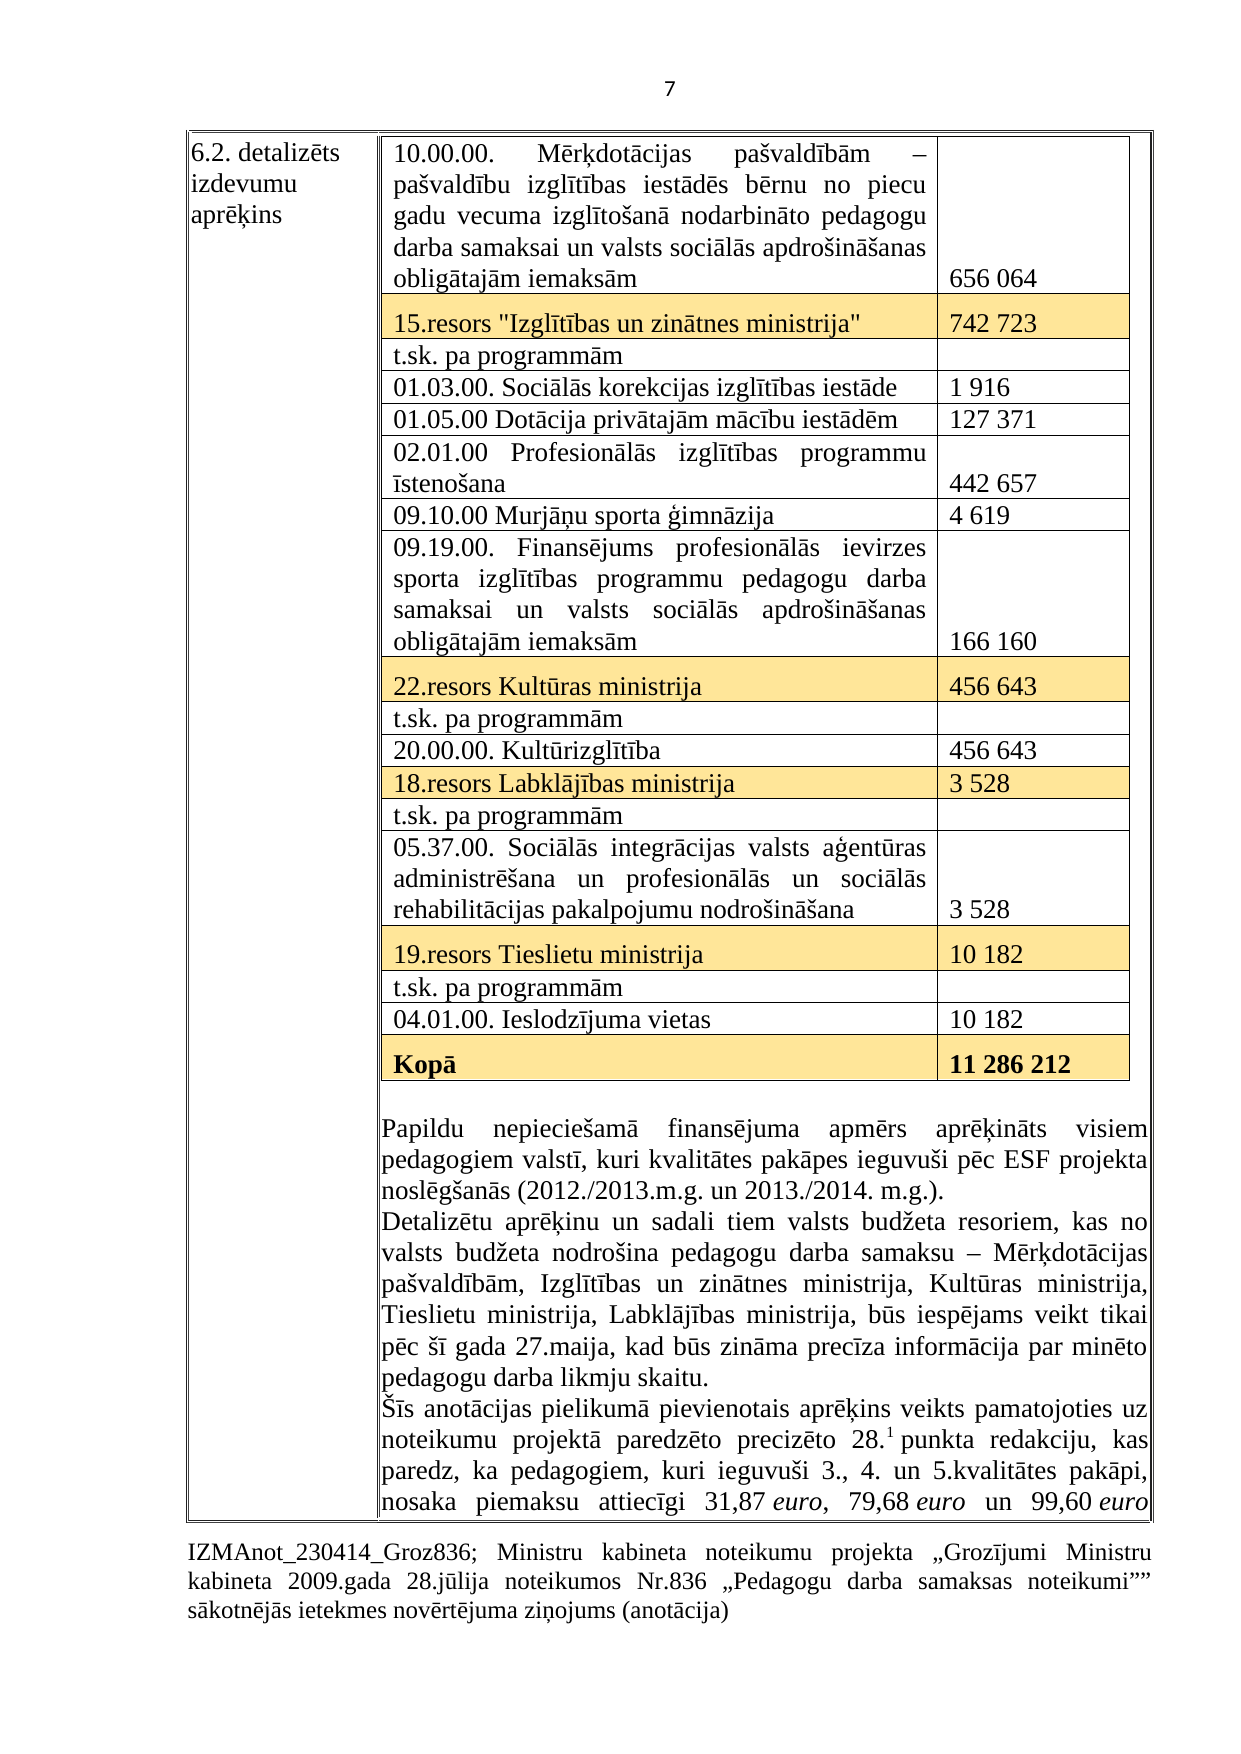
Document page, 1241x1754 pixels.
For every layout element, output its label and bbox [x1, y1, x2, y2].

table_cell [188, 130, 378, 1520]
